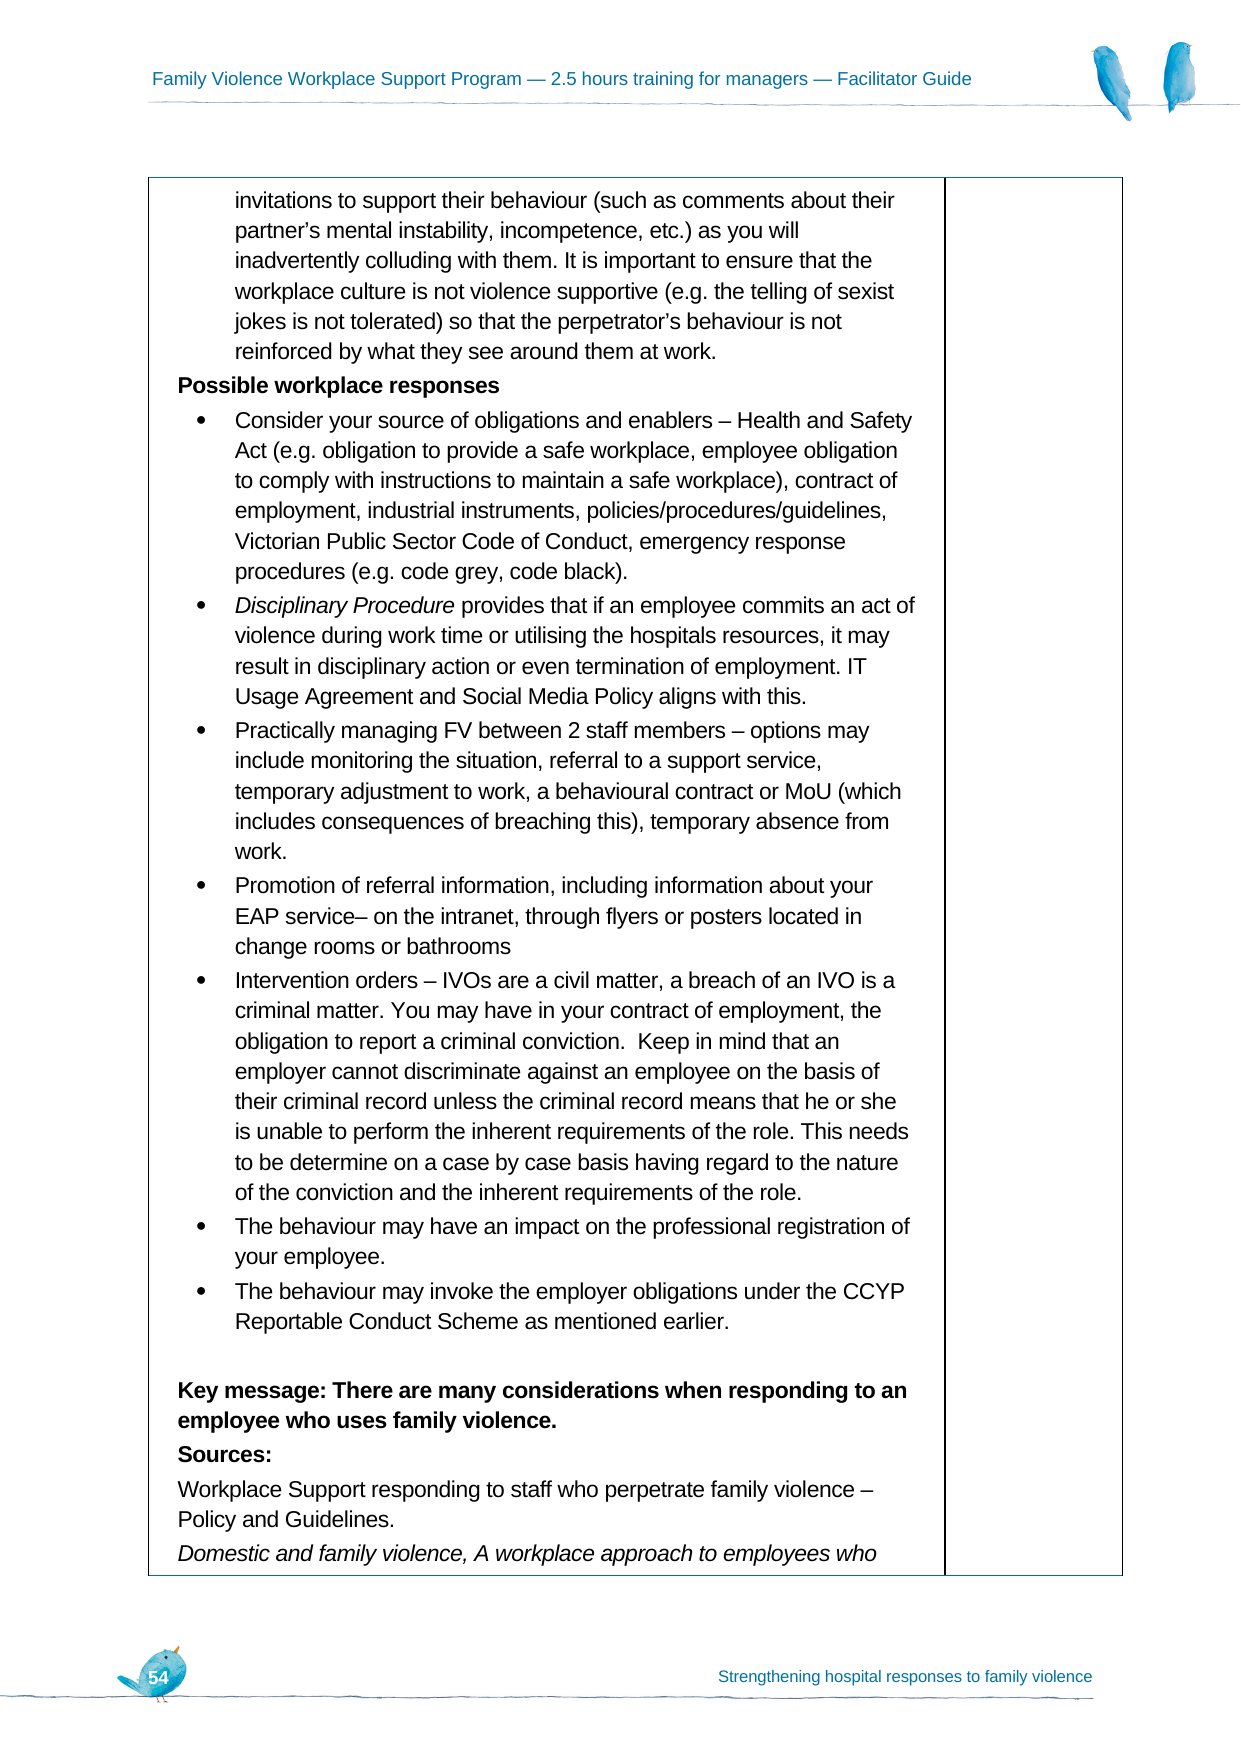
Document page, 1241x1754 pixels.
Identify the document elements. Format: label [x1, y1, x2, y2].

picture [0, 0, 1241, 123]
picture [0, 1641, 1241, 1754]
table_cell [149, 178, 944, 1575]
table_cell [946, 178, 1122, 1575]
